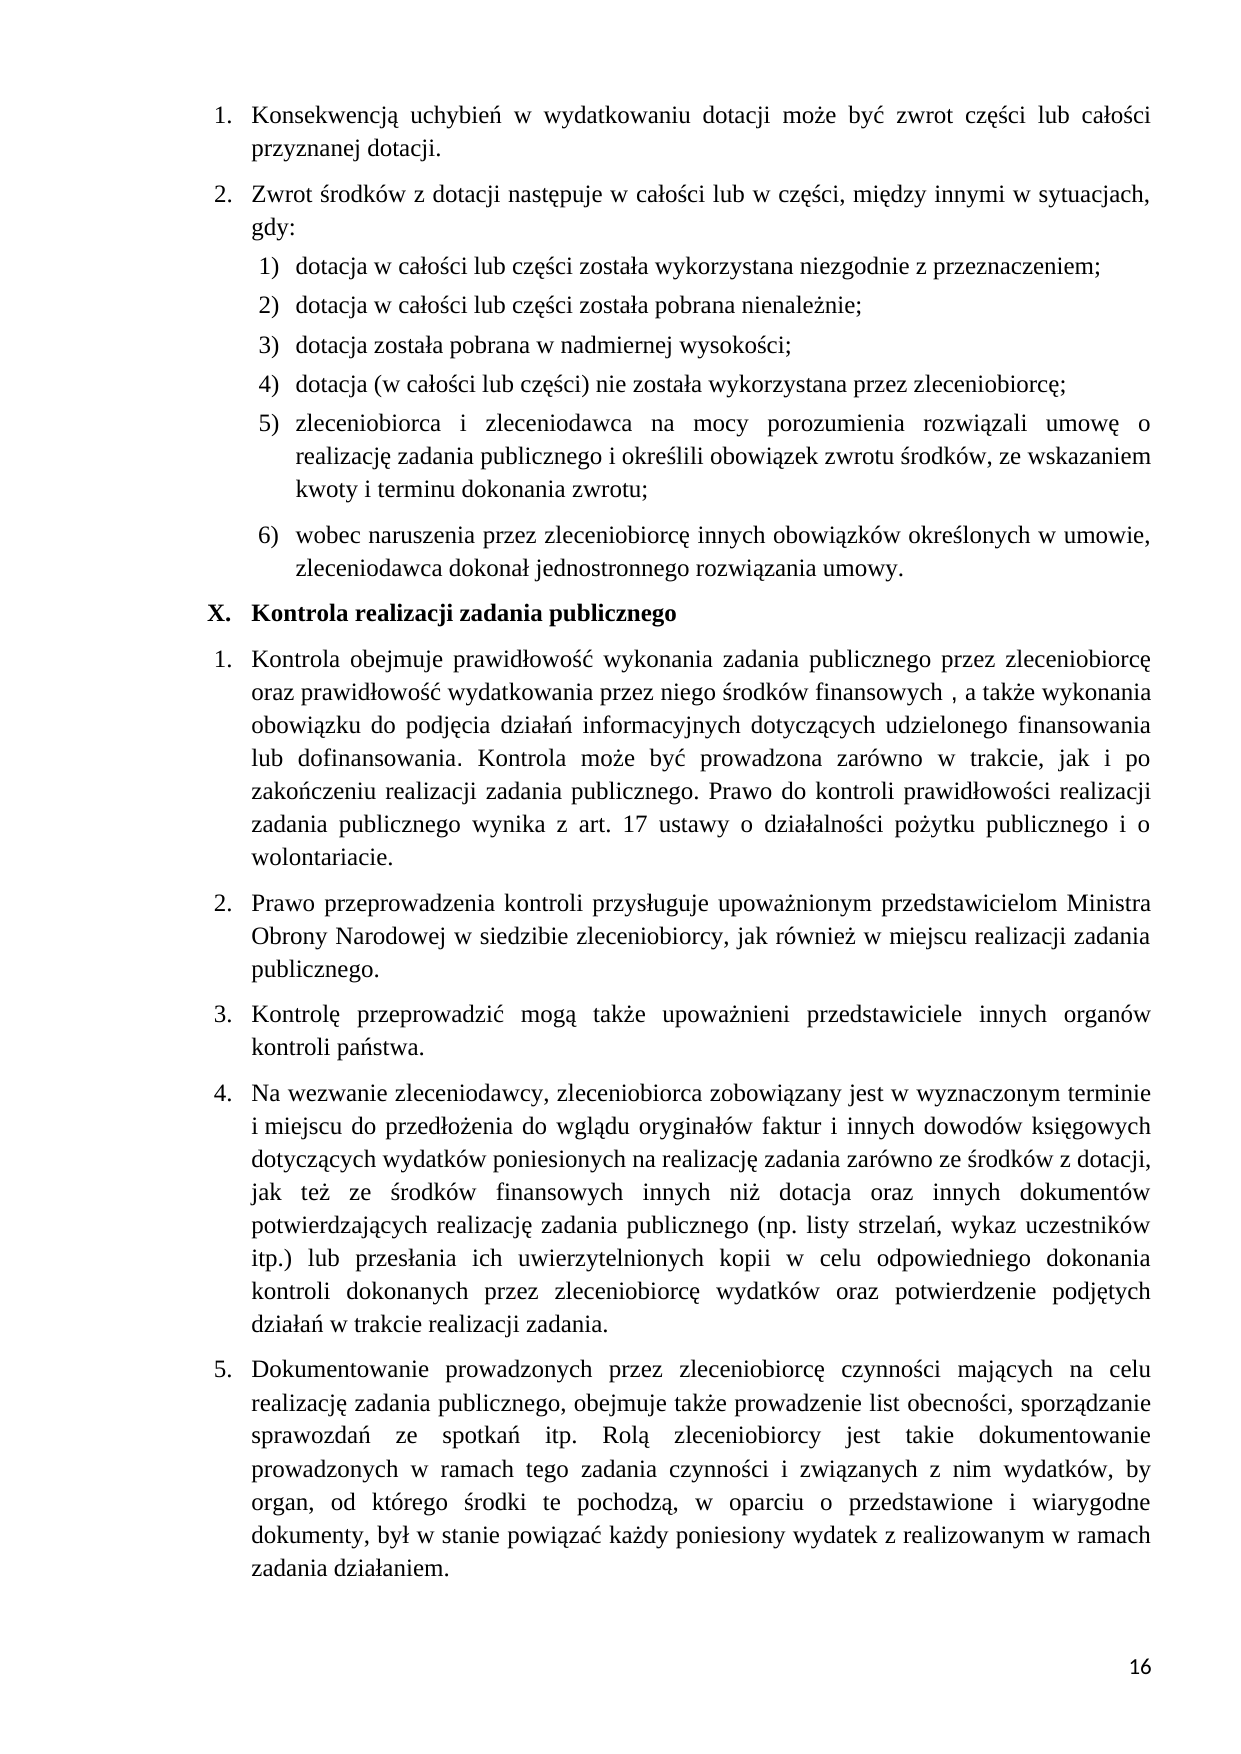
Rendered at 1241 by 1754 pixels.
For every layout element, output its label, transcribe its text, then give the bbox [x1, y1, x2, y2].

list Na wezwanie zleceniodawcy, zleceniobiorca zobowiązany jest w wyznaczonym terminie i miejscu do przedłożenia do wglądu oryginałów faktur i innych dowodów księgowych dotyczących wydatków poniesionych na realizację zadania zarówno ze środków z dotacji, jak też ze środków finansowych innych niż dotacja oraz innych dokumentów potwierdzających realizację zadania publicznego (np. listy strzelań, wykaz uczestników itp.) lub przesłania ich uwierzytelnionych kopii w celu odpowiedniego dokonania kontroli dokonanych przez zleceniobiorcę wydatków oraz potwierdzenie podjętych działań w trakcie realizacji zadania. [214, 1078, 1152, 1338]
list Zwrot środków z dotacji następuje w całości lub w części, między innymi w sytuacjach, gdy: [214, 179, 1152, 241]
list dotacja została pobrana w nadmiernej wysokości; [258, 330, 1152, 358]
list wobec naruszenia przez zleceniobiorcę innych obowiązków określonych w umowie, zleceniodawca dokonał jednostronnego rozwiązania umowy. [258, 520, 1152, 582]
list dotacja (w całości lub części) nie została wykorzystana przez zleceniobiorcę; [258, 369, 1152, 398]
list Konsekwencją uchybień w wydatkowaniu dotacji może być zwrot części lub całości przyznanej dotacji. [214, 100, 1152, 162]
list Dokumentowanie prowadzonych przez zleceniobiorcę czynności mających na celu realizację zadania publicznego, obejmuje także prowadzenie list obecności, sporządzanie sprawozdań ze spotkań itp. Rolą zleceniobiorcy jest takie dokumentowanie prowadzonych w ramach tego zadania czynności i związanych z nim wydatków, by organ, od którego środki te pochodzą, w oparciu o przedstawione i wiarygodne dokumenty, był w stanie powiązać każdy poniesiony wydatek z realizowanym w ramach zadania działaniem. [214, 1354, 1152, 1581]
list Kontrolę przeprowadzić mogą także upoważnieni przedstawiciele innych organów kontroli państwa. [214, 999, 1152, 1061]
list dotacja w całości lub części została wykorzystana niezgodnie z przeznaczeniem; [258, 251, 1152, 280]
list zleceniobiorca i zleceniodawca na mocy porozumienia rozwiązali umowę o realizację zadania publicznego i określili obowiązek zwrotu środków, ze wskazaniem kwoty i terminu dokonania zwrotu; [258, 408, 1152, 503]
list Prawo przeprowadzenia kontroli przysługuje upoważnionym przedstawicielom Ministra Obrony Narodowej w siedzibie zleceniobiorcy, jak również w miejscu realizacji zadania publicznego. [214, 888, 1152, 983]
list Kontrola realizacji zadania publicznego [207, 598, 1152, 627]
list dotacja w całości lub części została pobrana nienależnie; [258, 291, 1152, 319]
list Kontrola obejmuje prawidłowość wykonania zadania publicznego przez zleceniobiorcę oraz prawidłowość wydatkowania przez niego środków finansowych , a także wykonania obowiązku do podjęcia działań informacyjnych dotyczących udzielonego finansowania lub dofinansowania. Kontrola może być prowadzona zarówno w trakcie, jak i po zakończeniu realizacji zadania publicznego. Prawo do kontroli prawidłowości realizacji zadania publicznego wynika z art. 17 ustawy o działalności pożytku publicznego i o wolontariacie. [214, 644, 1152, 871]
